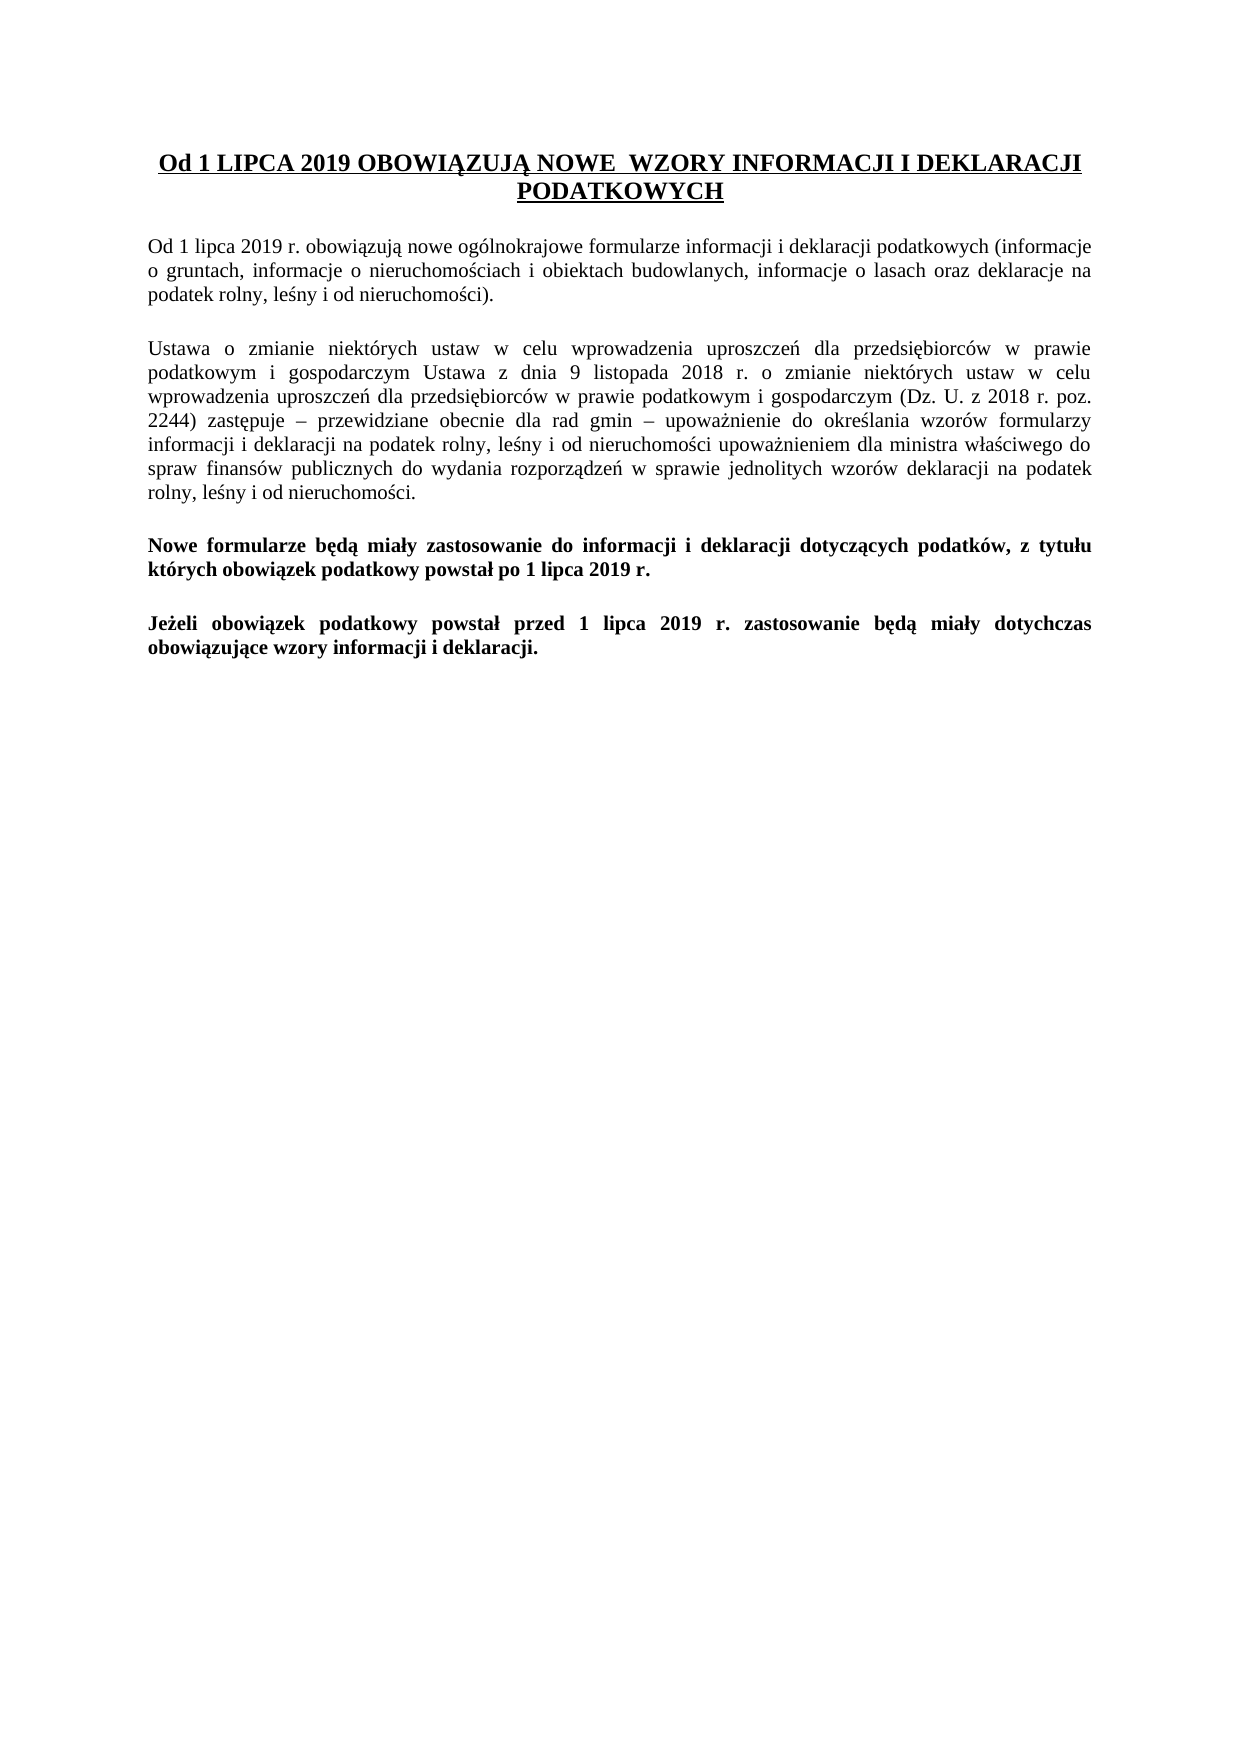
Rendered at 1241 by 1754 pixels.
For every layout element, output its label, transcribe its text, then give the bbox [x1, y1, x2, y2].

text Jeżeli obowiązek podatkowy powstał przed 1 lipca 2019 r. zastosowanie będą miały dotychczas obowiązujące wzory informacji i deklaracji. [148, 611, 1093, 659]
text Ustawa o zmianie niektórych ustaw w celu wprowadzenia uproszczeń dla przedsiębiorców w prawie podatkowym i gospodarczym Ustawa z dnia 9 listopada 2018 r. o zmianie niektórych ustaw w celu wprowadzenia uproszczeń dla przedsiębiorców w prawie podatkowym i gospodarczym (Dz. U. z 2018 r. poz. 2244) zastępuje – przewidziane obecnie dla rad gmin – upoważnienie do określania wzorów formularzy informacji i deklaracji na podatek rolny, leśny i od nieruchomości upoważnieniem dla ministra właściwego do spraw finansów publicznych do wydania rozporządzeń w sprawie jednolitych wzorów deklaracji na podatek rolny, leśny i od nieruchomości. [148, 336, 1093, 504]
text Od 1 LIPCA 2019 OBOWIĄZUJĄ NOWE WZORY INFORMACJI I DEKLARACJI PODATKOWYCH [148, 148, 1093, 205]
text Od 1 lipca 2019 r. obowiązują nowe ogólnokrajowe formularze informacji i deklaracji podatkowych (informacje o gruntach, informacje o nieruchomościach i obiektach budowlanych, informacje o lasach oraz deklaracje na podatek rolny, leśny i od nieruchomości). [148, 234, 1093, 306]
text Nowe formularze będą miały zastosowanie do informacji i deklaracji dotyczących podatków, z tytułu których obowiązek podatkowy powstał po 1 lipca 2019 r. [148, 533, 1093, 581]
